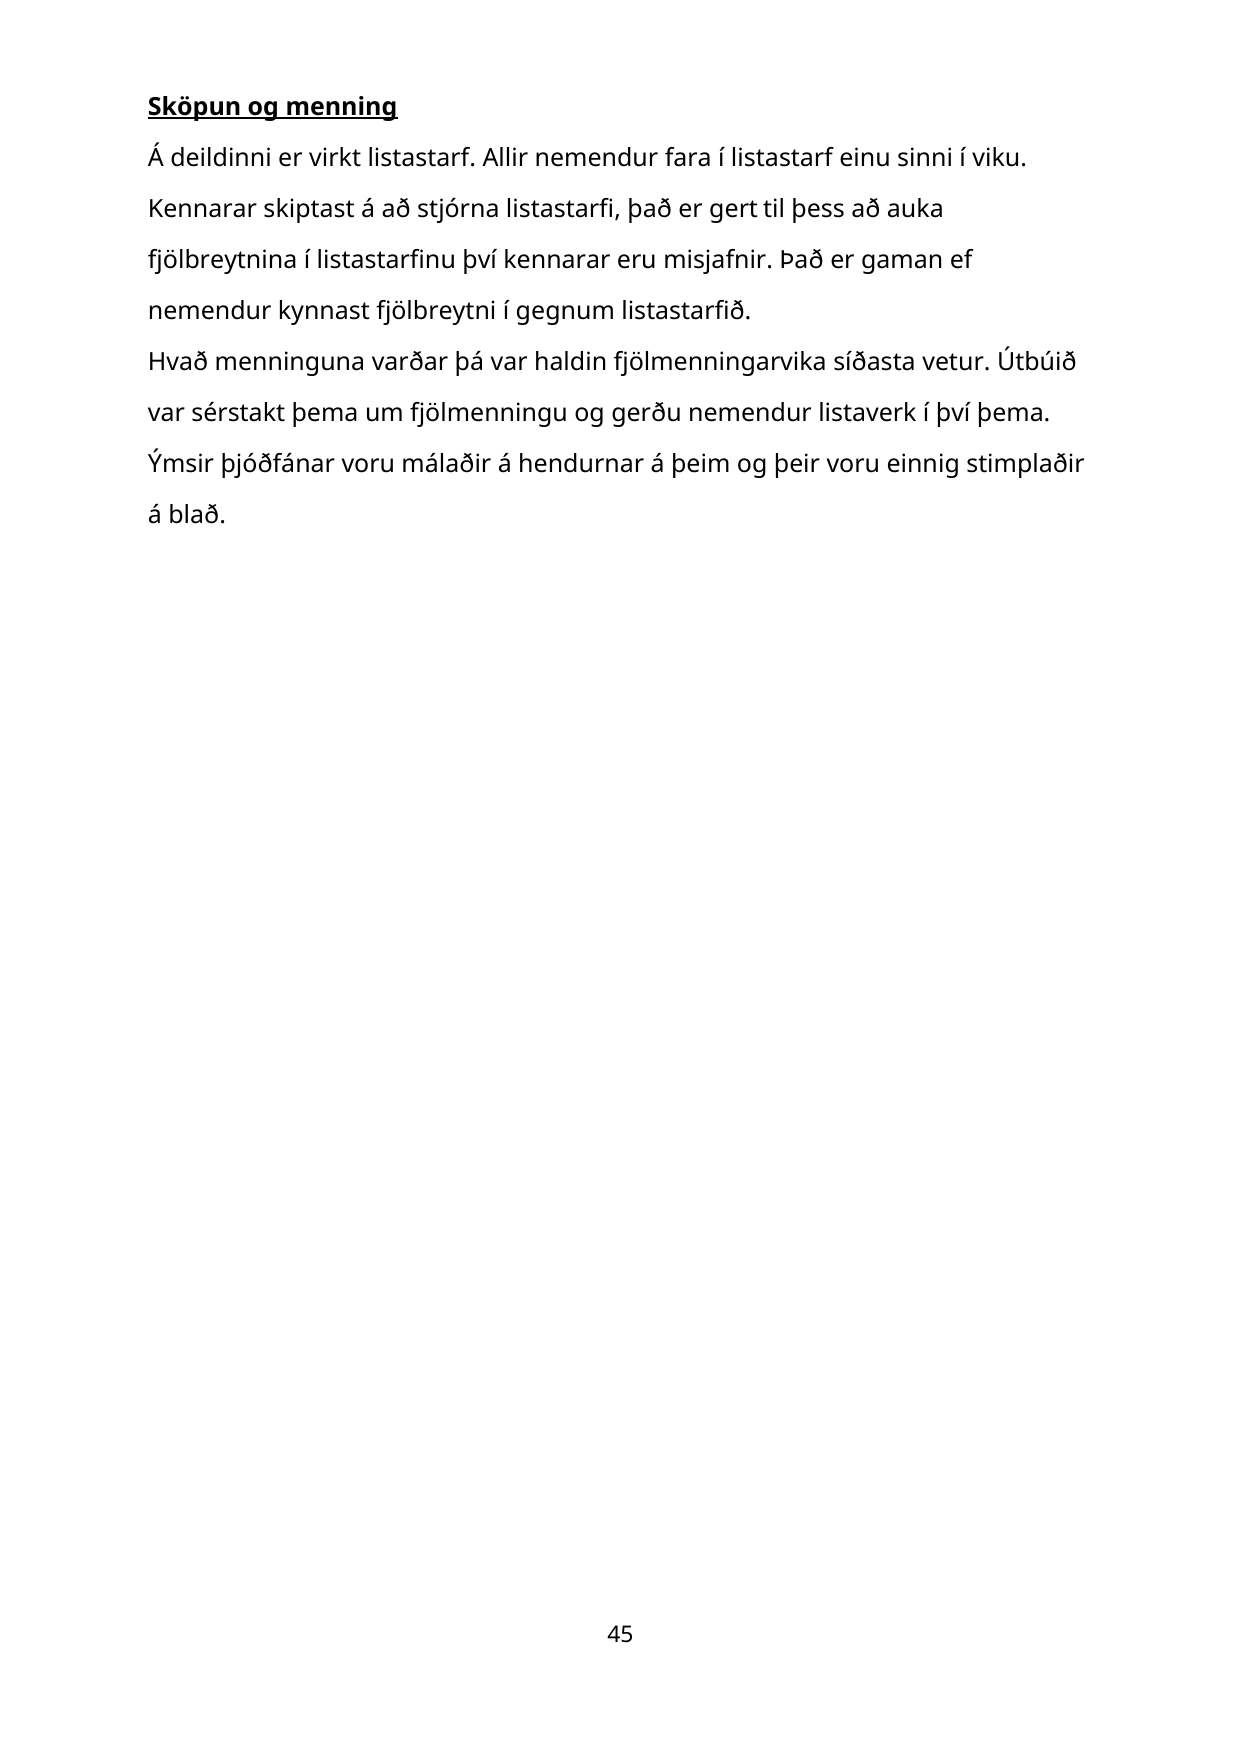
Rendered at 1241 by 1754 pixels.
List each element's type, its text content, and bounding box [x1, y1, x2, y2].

text Á deildinni er virkt listastarf. Allir nemendur fara í listastarf einu sinni í viku. Kennarar skiptast á að stjórna listastarfi, það er gert til þess að auka fjölbreytnina í listastarfinu því kennarar eru misjafnir. Það er gaman ef nemendur kynnast fjölbreytni í gegnum listastarfið. [148, 140, 1093, 327]
text Hvað menninguna varðar þá var haldin fjölmenningarvika síðasta vetur. Útbúið var sérstakt þema um fjölmenningu og gerðu nemendur listaverk í því þema. Ýmsir þjóðfánar voru málaðir á hendurnar á þeim og þeir voru einnig stimplaðir á blað. [148, 344, 1093, 531]
text Sköpun og menning [148, 89, 1093, 123]
